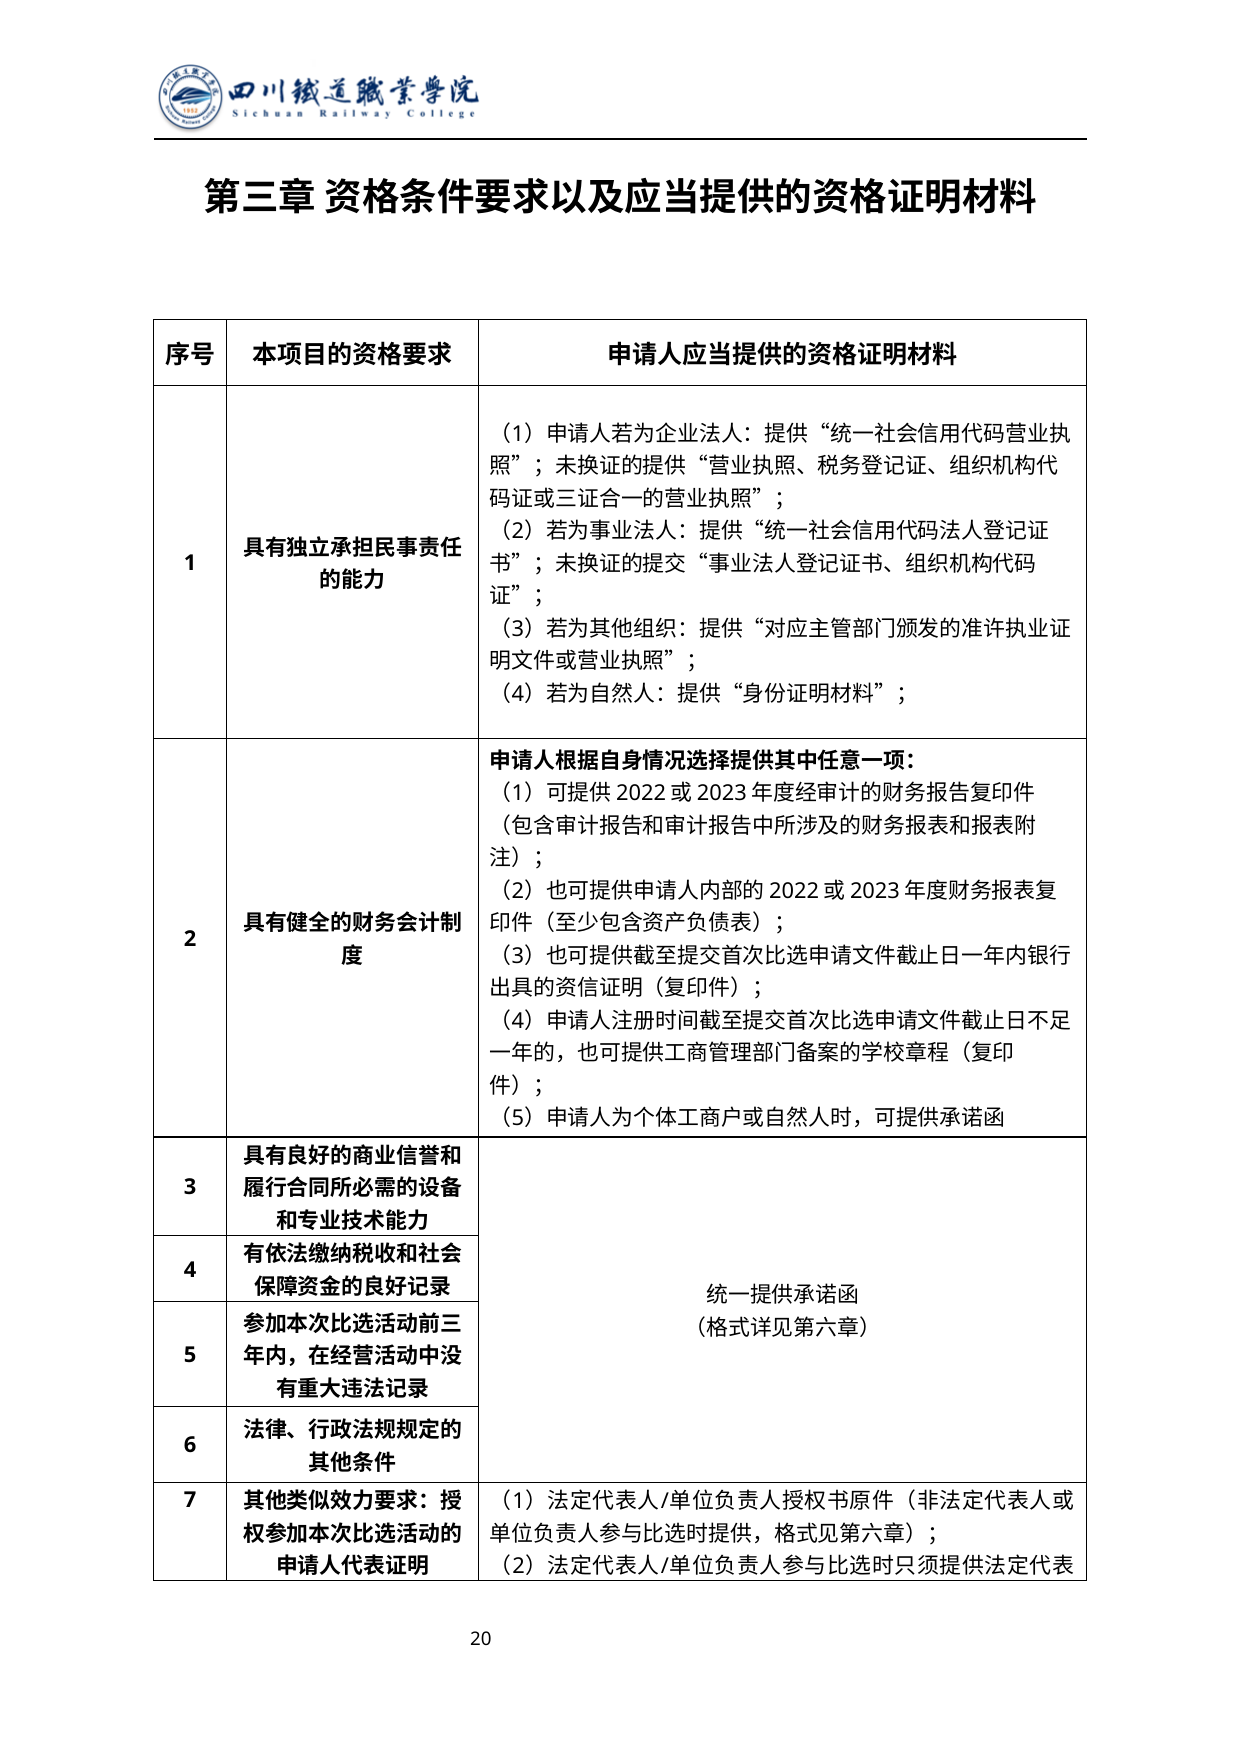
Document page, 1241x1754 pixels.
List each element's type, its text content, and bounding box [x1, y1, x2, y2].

table_cell 3 [154, 1138, 226, 1235]
table_cell 7 [154, 1483, 226, 1580]
picture [153, 59, 485, 136]
table_cell 2 [154, 739, 226, 1136]
table_cell （1）申请人若为企业法人：提供“统一社会信用代码营业执照”；未换证的提供“营业执照、税务登记证、组织机构代码证或三证合一的营业执照”； （2）若为事业法人：提供“统一社会信用代码法人登记证书”；未换证的提交“事业法人登记证书、组织机构代码证”； （3）若为其他组织：提供“对应主管部门颁发的准许执业证明文件或营业执照”； （4）若为自然人：提供“身份证明材料”； [479, 386, 1086, 738]
table_cell 4 [154, 1236, 226, 1301]
table_cell 统一提供承诺函 （格式详见第六章） [479, 1138, 1086, 1482]
table_cell 有依法缴纳税收和社会保障资金的良好记录 [227, 1236, 478, 1301]
table_cell 法律、行政法规规定的其他条件 [227, 1407, 478, 1482]
table_cell 具有健全的财务会计制度 [227, 739, 478, 1136]
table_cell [479, 1483, 1086, 1580]
table_header 序号 [154, 320, 226, 385]
table_header 本项目的资格要求 [227, 320, 478, 385]
table_cell 申请人根据自身情况选择提供其中任意一项： （1）可提供2022或2023年度经审计的财务报告复印件（包含审计报告和审计报告中所涉及的财务报表和报表附注）； （2）也可提供申请人内部的2022或2023年度财务报表复印件（至少包含资产负债表）； （3）也可提供截至提交首次比选申请文件截止日一年内银行出具的资信证明（复印件）； （4）申请人注册时间截至提交首次比选申请文件截止日不足一年的，也可提供工商管理部门备案的学校章程（复印件）； （5）申请人为个体工商户或自然人时，可提供承诺函 [479, 739, 1086, 1136]
table_cell 参加本次比选活动前三年内，在经营活动中没有重大违法记录 [227, 1302, 478, 1406]
table_cell 具有良好的商业信誉和履行合同所必需的设备和专业技术能力 [227, 1138, 478, 1235]
text 第三章 资格条件要求以及应当提供的资格证明材料 [153, 162, 1087, 227]
table_cell 其他类似效力要求：授权参加本次比选活动的申请人代表证明 [227, 1483, 478, 1580]
table_cell 1 [154, 386, 226, 738]
table_cell 6 [154, 1407, 226, 1482]
table_header 申请人应当提供的资格证明材料 [479, 320, 1086, 385]
table_cell 具有独立承担民事责任的能力 [227, 386, 478, 738]
table_cell 5 [154, 1302, 226, 1406]
